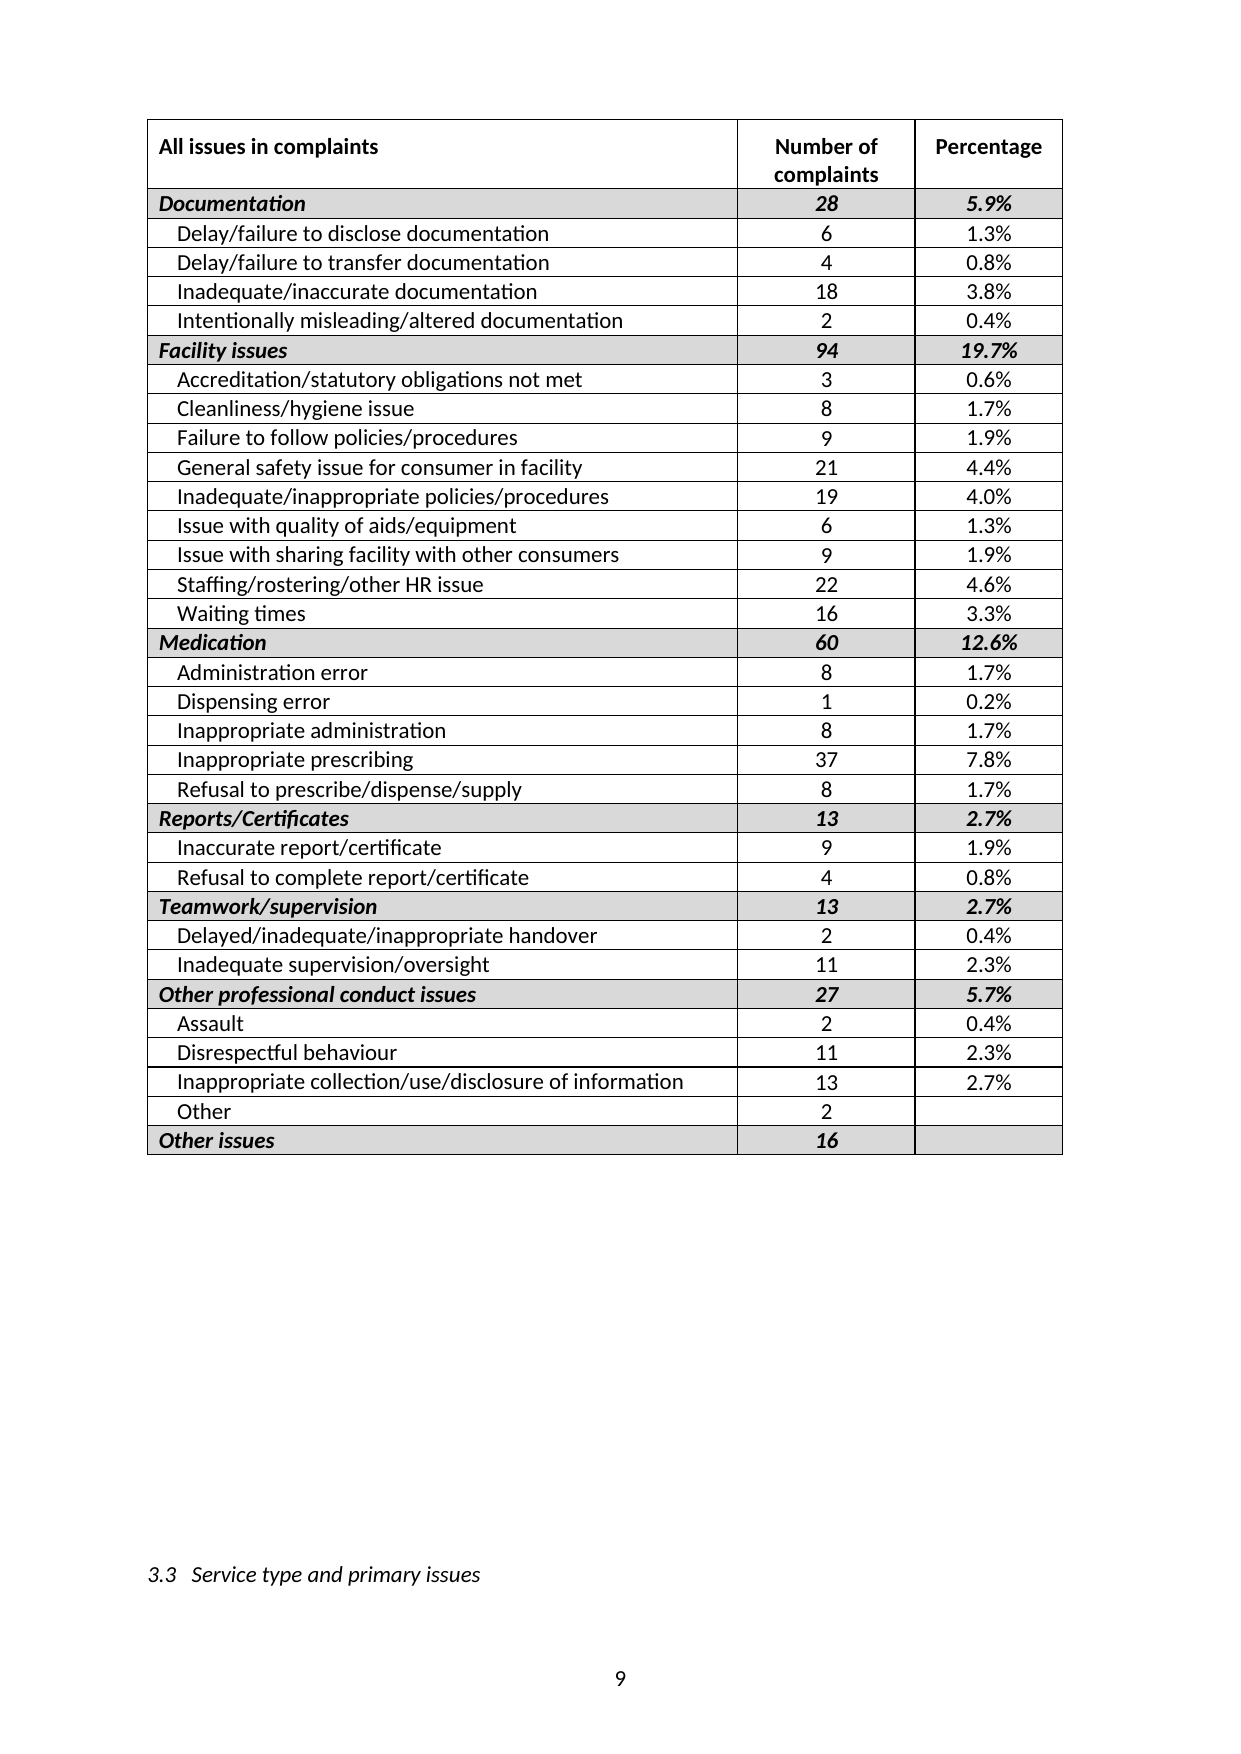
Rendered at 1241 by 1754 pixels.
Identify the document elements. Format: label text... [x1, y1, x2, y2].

table_cell 6 [738, 511, 914, 539]
table_cell Reports/Certificates [148, 804, 737, 832]
table_cell 2 [738, 306, 914, 335]
table_cell Delay/failure to disclose documentation [148, 219, 737, 247]
table_cell Issue with sharing facility with other consumers [148, 541, 737, 569]
table_cell 1 [738, 687, 914, 715]
table_cell Assault [148, 1009, 737, 1037]
table_cell 13 [738, 1068, 914, 1096]
table_cell 4.0% [916, 482, 1062, 510]
table_cell 4 [738, 863, 914, 891]
table_cell 27 [738, 980, 914, 1008]
table_cell 9 [738, 541, 914, 569]
table_cell 5.7% [916, 980, 1062, 1008]
table_cell Inadequate/inaccurate documentation [148, 277, 737, 305]
table_cell 94 [738, 336, 914, 364]
table_cell Facility issues [148, 336, 737, 364]
table_cell Waiting times [148, 599, 737, 627]
table_cell 0.4% [916, 1009, 1062, 1037]
table_cell 16 [738, 599, 914, 627]
table_cell 11 [738, 1038, 914, 1066]
table_cell 8 [738, 775, 914, 803]
table_cell Intentionally misleading/altered documentation [148, 306, 737, 335]
table_cell 0.4% [916, 306, 1062, 335]
table_cell 13 [738, 892, 914, 920]
table_cell 4.6% [916, 570, 1062, 598]
table_cell [916, 1126, 1062, 1154]
table_cell [916, 1097, 1062, 1125]
table_cell Delay/failure to transfer documentation [148, 248, 737, 276]
table_cell General safety issue for consumer in facility [148, 453, 737, 481]
table_cell 0.8% [916, 248, 1062, 276]
table_cell Medication [148, 629, 737, 657]
table_cell Inappropriate collection/use/disclosure of information [148, 1068, 737, 1096]
table_cell Issue with quality of aids/equipment [148, 511, 737, 539]
table_cell 1.9% [916, 833, 1062, 862]
table_cell 19 [738, 482, 914, 510]
table_cell Documentation [148, 189, 737, 218]
table_cell 2 [738, 1097, 914, 1125]
table_cell Refusal to complete report/certificate [148, 863, 737, 891]
table_cell 1.7% [916, 394, 1062, 422]
table_cell Inaccurate report/certificate [148, 833, 737, 862]
table_cell Staffing/rostering/other HR issue [148, 570, 737, 598]
table_cell 1.7% [916, 775, 1062, 803]
table_cell 11 [738, 950, 914, 979]
table_cell Inappropriate prescribing [148, 746, 737, 774]
table_cell 1.7% [916, 658, 1062, 686]
table_cell 3.3% [916, 599, 1062, 627]
table_cell 19.7% [916, 336, 1062, 364]
table_cell Delayed/inadequate/inappropriate handover [148, 921, 737, 949]
table_header All issues in complaints [148, 120, 737, 188]
table_cell 0.6% [916, 365, 1062, 393]
table_cell 8 [738, 658, 914, 686]
table_cell Disrespectful behaviour [148, 1038, 737, 1066]
table_cell 0.4% [916, 921, 1062, 949]
table_cell 22 [738, 570, 914, 598]
table_cell Teamwork/supervision [148, 892, 737, 920]
table_cell 2.7% [916, 804, 1062, 832]
table_cell 37 [738, 746, 914, 774]
table_cell 1.3% [916, 511, 1062, 539]
table_cell 2.3% [916, 1038, 1062, 1066]
table_cell 1.9% [916, 424, 1062, 452]
table_cell 0.2% [916, 687, 1062, 715]
table_cell 1.3% [916, 219, 1062, 247]
table_cell 0.8% [916, 863, 1062, 891]
table_cell 2 [738, 1009, 914, 1037]
table_cell 5.9% [916, 189, 1062, 218]
table_cell 8 [738, 716, 914, 744]
table_cell 2 [738, 921, 914, 949]
table_cell Other professional conduct issues [148, 980, 737, 1008]
table_cell Other [148, 1097, 737, 1125]
table_cell Inadequate supervision/oversight [148, 950, 737, 979]
table_cell Failure to follow policies/procedures [148, 424, 737, 452]
table_cell Administration error [148, 658, 737, 686]
table_cell 28 [738, 189, 914, 218]
table_cell 6 [738, 219, 914, 247]
table_cell 4.4% [916, 453, 1062, 481]
table_cell 12.6% [916, 629, 1062, 657]
table_cell Refusal to prescribe/dispense/supply [148, 775, 737, 803]
table_cell Other issues [148, 1126, 737, 1154]
table_cell 1.7% [916, 716, 1062, 744]
table_cell 3 [738, 365, 914, 393]
table_cell 3.8% [916, 277, 1062, 305]
table_cell 4 [738, 248, 914, 276]
table_header Percentage [916, 120, 1062, 188]
table_cell 9 [738, 833, 914, 862]
table_cell Inadequate/inappropriate policies/procedures [148, 482, 737, 510]
table_cell 21 [738, 453, 914, 481]
table_cell 13 [738, 804, 914, 832]
table_cell 7.8% [916, 746, 1062, 774]
table_cell 60 [738, 629, 914, 657]
subtitle nappropriate/unlawful to ommon primary issues were inadequate/inappropriate treatment and missed/incorrect/delayed diagnosis3.3 Service type and primary issues [147, 1560, 1093, 1588]
table_cell 9 [738, 424, 914, 452]
table_cell Accreditation/statutory obligations not met [148, 365, 737, 393]
table_cell 8 [738, 394, 914, 422]
table_cell 2.7% [916, 892, 1062, 920]
table_header Number of complaints [738, 120, 914, 188]
table_cell 18 [738, 277, 914, 305]
table_cell 1.9% [916, 541, 1062, 569]
table_cell 2.7% [916, 1068, 1062, 1096]
table_cell Dispensing error [148, 687, 737, 715]
table_cell Inappropriate administration [148, 716, 737, 744]
table_cell 16 [738, 1126, 914, 1154]
table_cell 2.3% [916, 950, 1062, 979]
table_cell Cleanliness/hygiene issue [148, 394, 737, 422]
